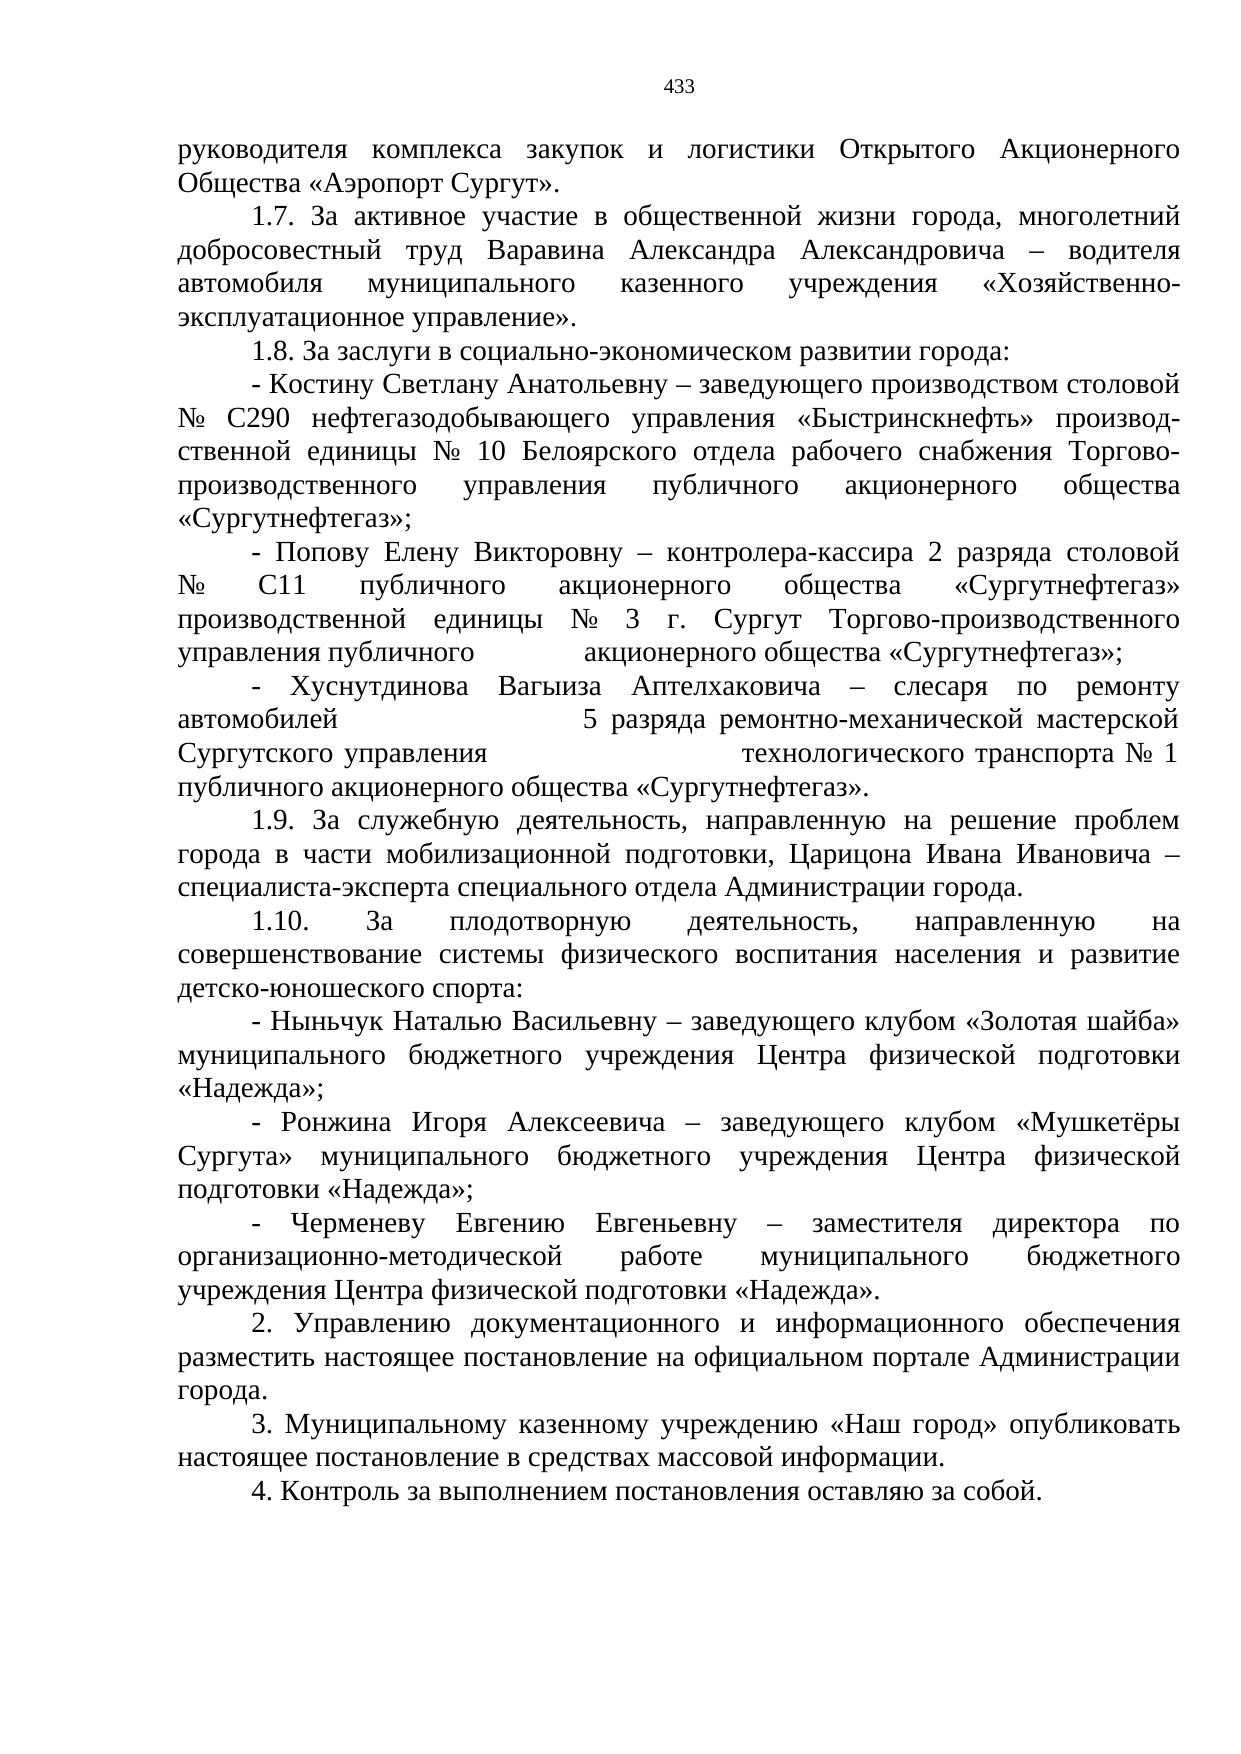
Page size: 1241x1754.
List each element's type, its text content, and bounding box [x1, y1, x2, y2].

text - Попову Елену Викторовну – контролера-кассира 2 разряда столовой № С11 публичного акционерного общества «Сургутнефтегаз» производственной единицы № 3 г. Сургут Торгово-производственного управления публичного акционерного общества «Сургутнефтегаз»; [177, 534, 1181, 668]
text - Костину Светлану Анатольевну – заведующего производством столовой № С290 нефтегазодобывающего управления «Быстринскнефть» производ- ственной единицы № 10 Белоярского отдела рабочего снабжения Торгово- производственного управления публичного акционерного общества «Сургутнефтегаз»; [177, 366, 1181, 534]
text - Ронжина Игоря Алексеевича – заведующего клубом «Мушкетёры Сургута» муниципального бюджетного учреждения Центра физической подготовки «Надежда»; [177, 1104, 1181, 1205]
text 1.9. За служебную деятельность, направленную на решение проблем города в части мобилизационной подготовки, Царицона Ивана Ивановича – специалиста-эксперта специального отдела Администрации города. [177, 802, 1181, 903]
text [177, 131, 1181, 198]
text 1.7. За активное участие в общественной жизни города, многолетний добросовестный труд Варавина Александра Александровича – водителя автомобиля муниципального казенного учреждения «Хозяйственно-эксплуатационное управление». [177, 198, 1181, 333]
text 3. Муниципальному казенному учреждению «Наш город» опубликовать настоящее постановление в средствах массовой информации. [177, 1406, 1181, 1473]
text - Черменеву Евгению Евгеньевну – заместителя директора по организационно-методической работе муниципального бюджетного учреждения Центра физической подготовки «Надежда». [177, 1205, 1181, 1305]
text 1.10. За плодотворную деятельность, направленную на совершенствование системы физического воспитания населения и развитие детско-юношеского спорта: [177, 903, 1181, 1003]
text 1.8. За заслуги в социально-экономическом развитии города: [177, 333, 1181, 366]
text - Ныньчук Наталью Васильевну – заведующего клубом «Золотая шайба» муниципального бюджетного учреждения Центра физической подготовки «Надежда»; [177, 1003, 1181, 1104]
text 4. Контроль за выполнением постановления оставляю за собой. [177, 1473, 1181, 1507]
text 2. Управлению документационного и информационного обеспечения разместить настоящее постановление на официальном портале Администрации города. [177, 1305, 1181, 1406]
text - Хуснутдинова Вагыиза Аптелхаковича – слесаря по ремонту автомобилей 5 разряда ремонтно-механической мастерской Сургутского управления технологического транспорта № 1 публичного акционерного общества «Сургутнефтегаз». [177, 668, 1181, 802]
